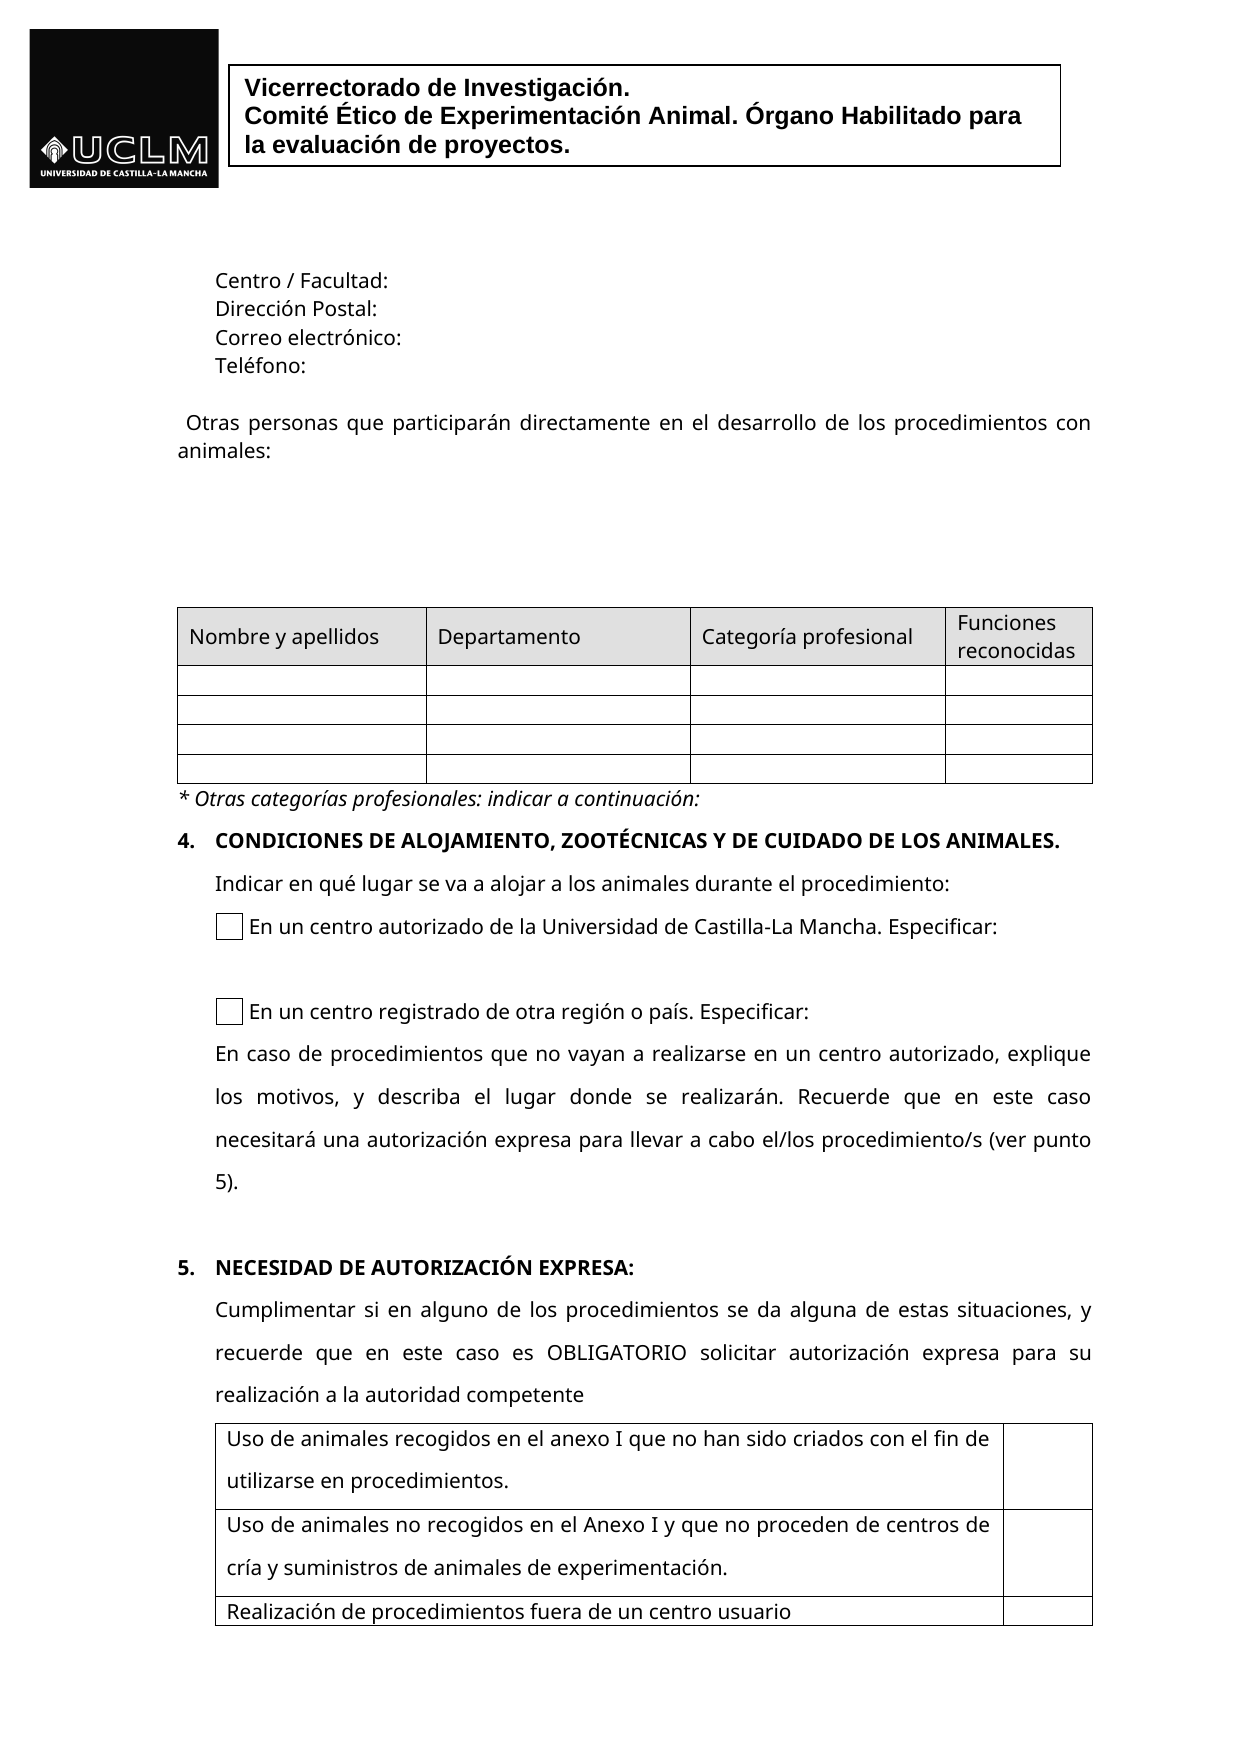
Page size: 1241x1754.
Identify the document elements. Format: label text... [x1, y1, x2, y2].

table_cell Uso de animales no recogidos en el Anexo I y que no proceden de centros de cría y suministros de animales de experimentación. [216, 1510, 1003, 1596]
text * Otras categorías profesionales: indicar a continuación: [177, 784, 1096, 812]
table_cell [427, 755, 690, 783]
text En un centro autorizado de la Universidad de Castilla-La Mancha. Especificar: [215, 912, 1092, 940]
list CONDICIONES DE ALOJAMIENTO, ZOOTÉCNICAS Y DE CUIDADO DE LOS ANIMALES. [177, 827, 1092, 855]
table_cell [946, 725, 1092, 753]
table_cell [1004, 1510, 1092, 1596]
list NECESIDAD DE AUTORIZACIÓN EXPRESA: [177, 1253, 1092, 1281]
table_cell [946, 696, 1092, 724]
table_cell [691, 725, 945, 753]
text Dirección Postal: [215, 294, 1092, 323]
table_header Departamento [427, 608, 690, 665]
text Cumplimentar si en alguno de los procedimientos se da alguna de estas situaciones, y recuerde que en este caso es OBLIGATORIO solicitar autorización expresa para su realización a la autoridad competente [215, 1295, 1092, 1409]
text En caso de procedimientos que no vayan a realizarse en un centro autorizado, explique los motivos, y describa el lugar donde se realizarán. Recuerde que en este caso necesitará una autorización expresa para llevar a cabo el/los procedimiento/s (ver punto 5). [215, 1039, 1092, 1196]
table_cell [691, 696, 945, 724]
text En un centro registrado de otra región o país. Especificar: [215, 997, 1092, 1025]
table_header Categoría profesional [691, 608, 945, 665]
table_cell [691, 666, 945, 694]
table_cell [178, 666, 426, 694]
table_cell [178, 696, 426, 724]
table_cell [178, 725, 426, 753]
table_cell Realización de procedimientos fuera de un centro usuario [216, 1597, 1003, 1625]
table_header Funciones reconocidas [946, 608, 1092, 665]
table_cell [178, 755, 426, 783]
table_cell [427, 696, 690, 724]
table_header Nombre y apellidos [178, 608, 426, 665]
text Otras personas que participarán directamente en el desarrollo de los procedimientos con animales: [177, 408, 1092, 465]
table_header [1004, 1424, 1092, 1509]
table_cell [1004, 1597, 1092, 1625]
table_cell [427, 666, 690, 694]
text Teléfono: [215, 351, 1092, 379]
table_cell [946, 666, 1092, 694]
text Centro / Facultad: [215, 266, 1092, 294]
table_cell [946, 755, 1092, 783]
text Correo electrónico: [215, 323, 1092, 351]
table_cell [691, 755, 945, 783]
text Indicar en qué lugar se va a alojar a los animales durante el procedimiento: [215, 869, 1092, 898]
picture [29, 29, 219, 188]
table_cell [427, 725, 690, 753]
table_header Uso de animales recogidos en el anexo I que no han sido criados con el fin de utilizarse en procedimientos. [216, 1424, 1003, 1509]
